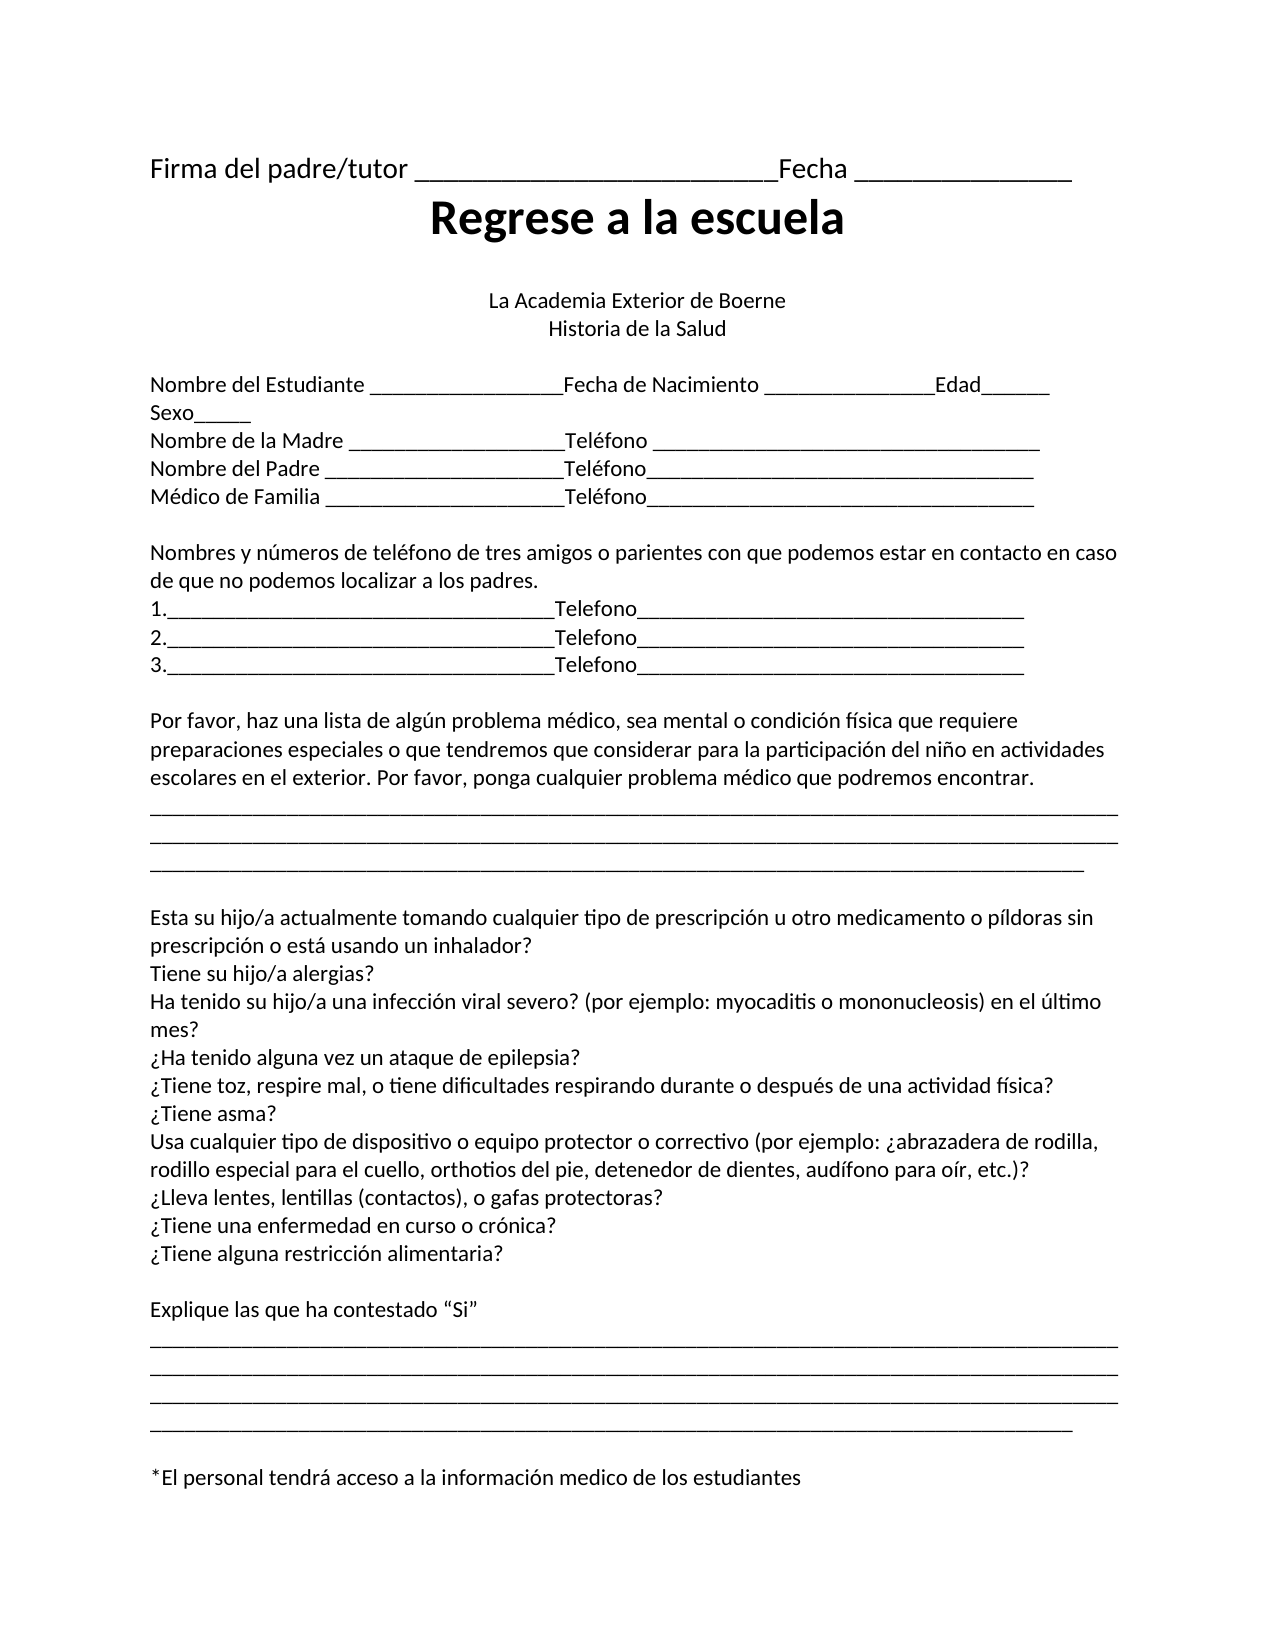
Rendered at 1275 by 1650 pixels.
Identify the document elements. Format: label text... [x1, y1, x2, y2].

text ¿Tiene asma? [150, 1099, 1125, 1127]
text Firma del padre/tutor _________________________Fecha _______________ [150, 150, 1125, 186]
text Explique las que ha contestado “Si” [150, 1295, 1125, 1323]
text *El personal tendrá acceso a la información medico de los estudiantes [150, 1463, 1125, 1491]
text ¿Lleva lentes, lentillas (contactos), o gafas protectoras? [150, 1183, 1125, 1211]
text La Academia Exterior de Boerne [150, 286, 1125, 314]
text ¿Ha tenido alguna vez un ataque de epilepsia? [150, 1043, 1125, 1071]
text Esta su hijo/a actualmente tomando cualquier tipo de prescripción u otro medicamento o píldoras sin prescripción o está usando un inhalador? [150, 903, 1125, 959]
text 2.__________________________________Telefono__________________________________ 3.__________________________________Telefono__________________________________ [150, 623, 1125, 679]
text Nombre del Estudiante _________________Fecha de Nacimiento _______________Edad______ Sexo_____ [150, 370, 1125, 426]
text ____________________________________________________________________________________________________________________________________________________________________________________________________________________________________________________________ [150, 791, 1125, 875]
text Nombre del Padre _____________________Teléfono__________________________________ [150, 454, 1125, 482]
text Por favor, haz una lista de algún problema médico, sea mental o condición física que requiere preparaciones especiales o que tendremos que considerar para la participación del niño en actividades escolares en el exterior. Por favor, ponga cualquier problema médico que podremos encontrar. [150, 707, 1125, 791]
text ¿Tiene alguna restricción alimentaria? [150, 1239, 1125, 1267]
text Regrese a la escuela [150, 186, 1125, 247]
text Nombres y números de teléfono de tres amigos o parientes con que podemos estar en contacto en caso de que no podemos localizar a los padres. [150, 538, 1125, 594]
text 1.__________________________________Telefono__________________________________ [150, 594, 1125, 623]
text Tiene su hijo/a alergias? [150, 959, 1125, 987]
text Médico de Familia _____________________Teléfono__________________________________ [150, 482, 1125, 511]
text ________________________________________________________________________________________________________________________________________________________________________________________________________________________________________________________________________________________________________________________________________________ [150, 1323, 1125, 1435]
text Ha tenido su hijo/a una infección viral severo? (por ejemplo: myocaditis o mononucleosis) en el último mes? [150, 987, 1125, 1043]
text Usa cualquier tipo de dispositivo o equipo protector o correctivo (por ejemplo: ¿abrazadera de rodilla, rodillo especial para el cuello, orthotios del pie, detenedor de dientes, audífono para oír, etc.)? [150, 1127, 1125, 1183]
text ¿Tiene toz, respire mal, o tiene dificultades respirando durante o después de una actividad física? [150, 1071, 1125, 1099]
text Historia de la Salud [150, 314, 1125, 342]
text ¿Tiene una enfermedad en curso o crónica? [150, 1211, 1125, 1239]
text Nombre de la Madre ___________________Teléfono __________________________________ [150, 426, 1125, 454]
